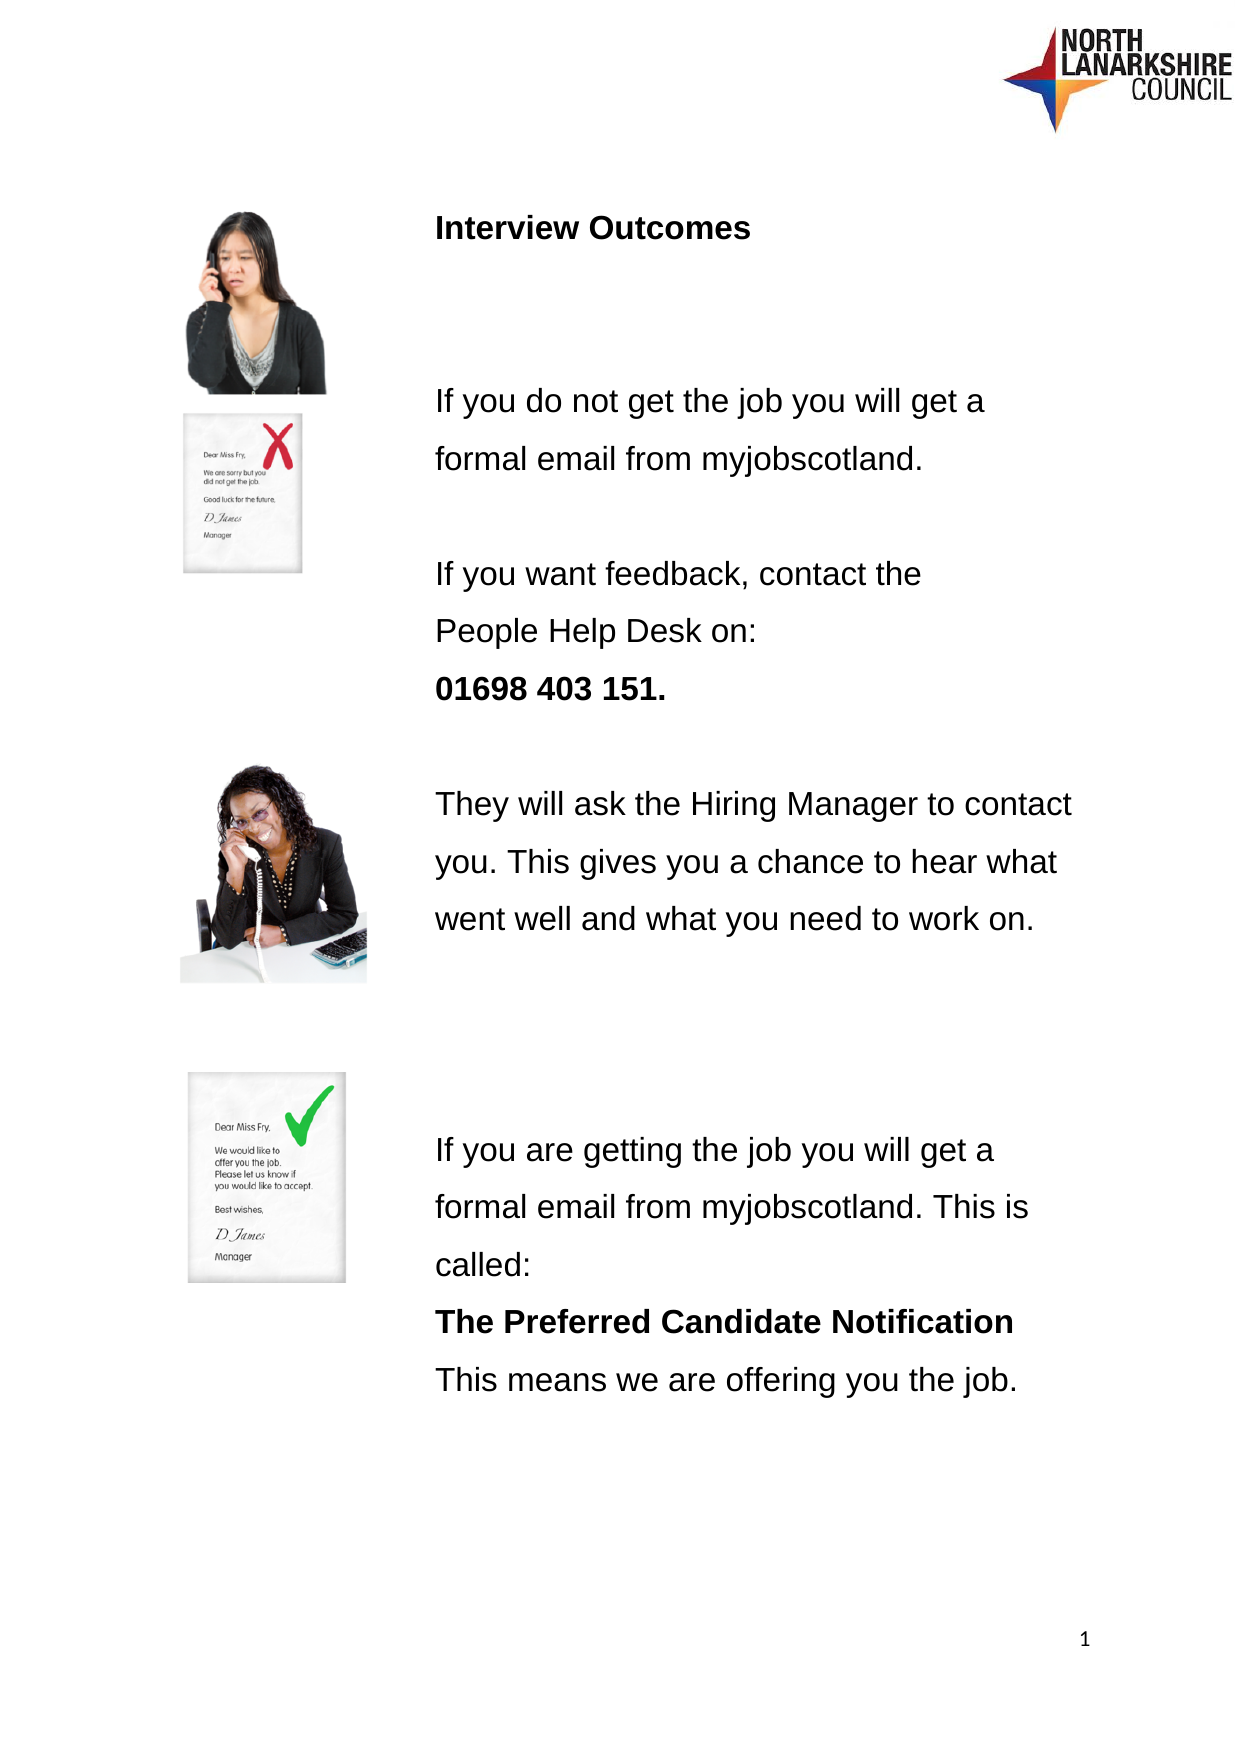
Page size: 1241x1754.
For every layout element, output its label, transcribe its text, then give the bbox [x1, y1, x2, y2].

picture [161, 1072, 372, 1283]
picture [161, 761, 385, 984]
table_cell [150, 1072, 423, 1412]
table_header [150, 208, 423, 1072]
picture [998, 0, 1236, 159]
picture [161, 411, 324, 575]
table_header Interview Outcomes If you do not get the job you will get a formal email from myjobscotland. If you want feedback, contact the People Help Desk on: 01698 403 151. They will ask the Hiring Manager to contact you. This gives you a chance to hear what went well and what you need to work on. [424, 208, 1090, 1072]
table_cell If you are getting the job you will get a formal email from myjobscotland. This is called: The Preferred Candidate Notification This means we are offering you the job. [424, 1072, 1090, 1412]
picture [161, 208, 351, 398]
